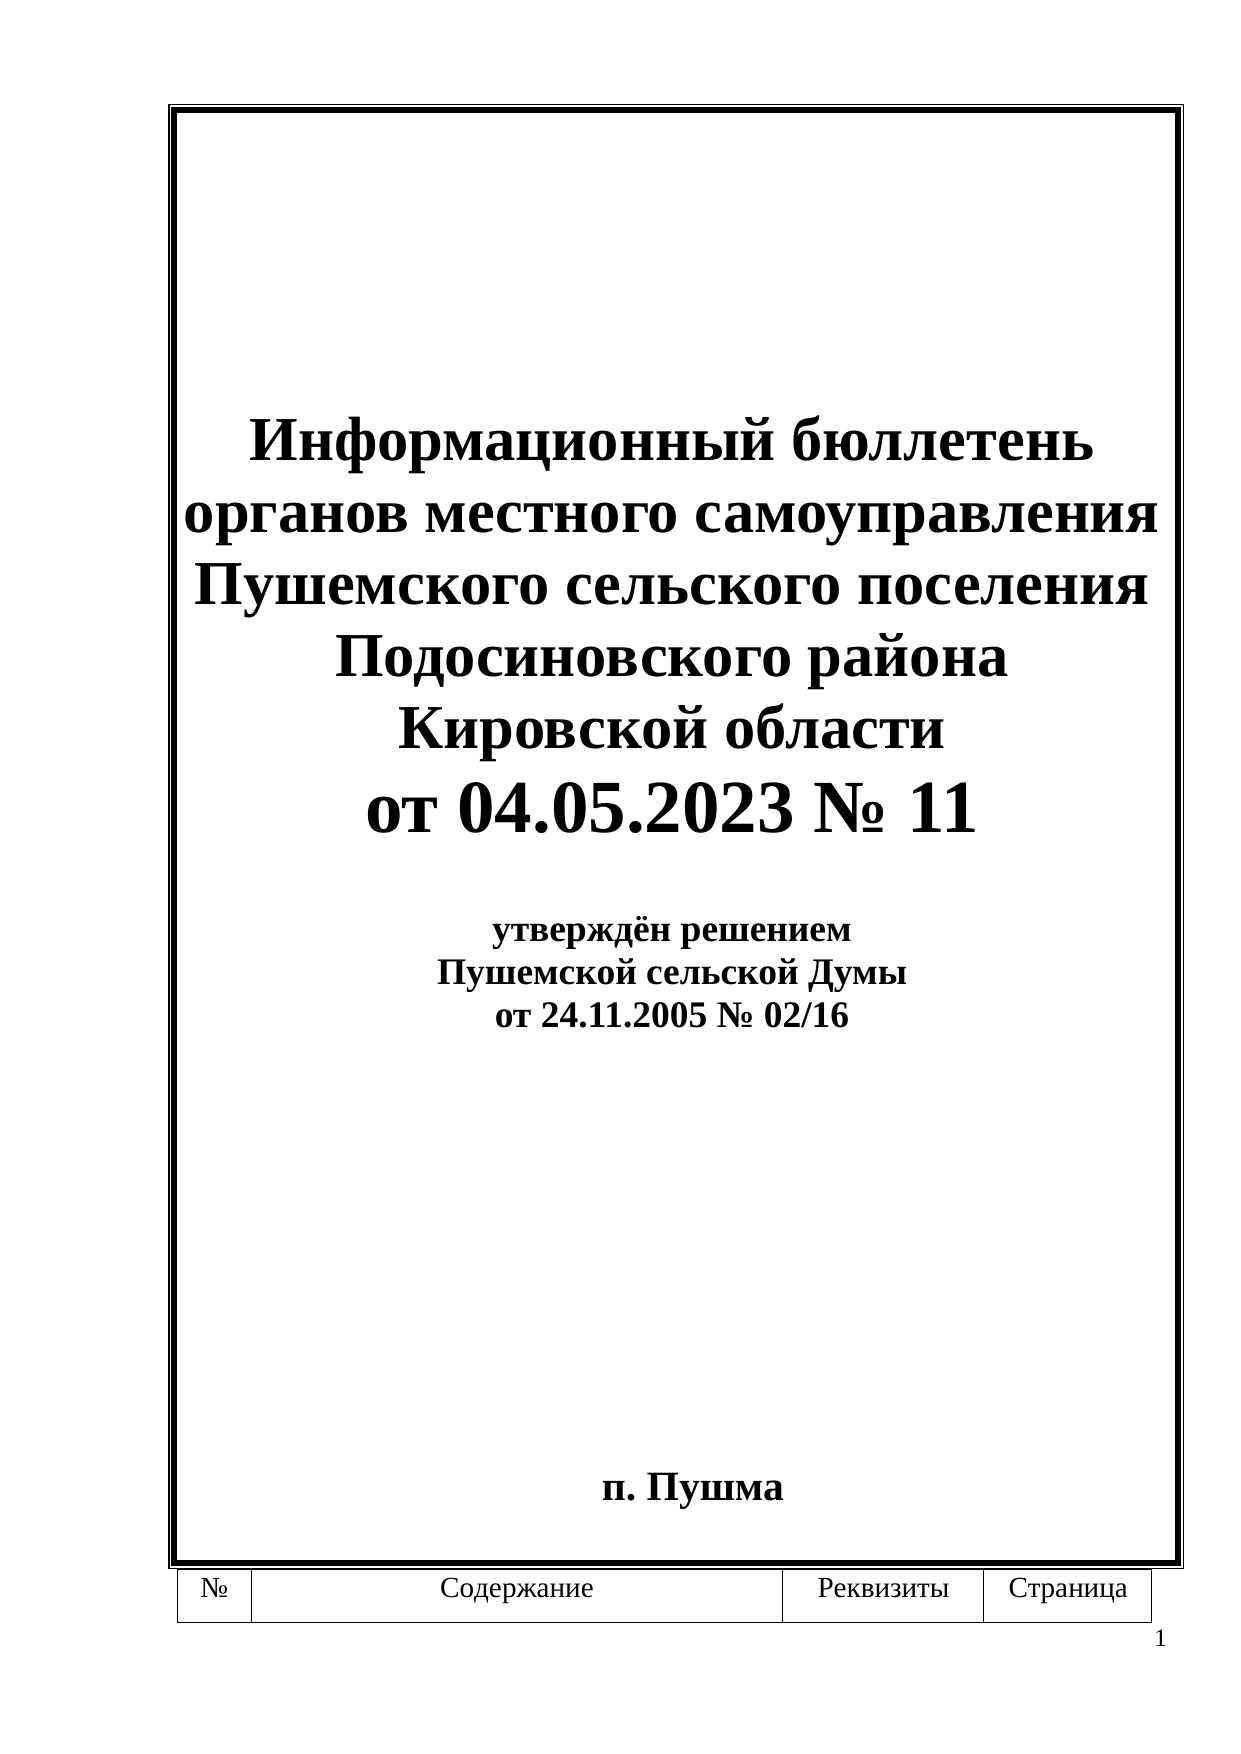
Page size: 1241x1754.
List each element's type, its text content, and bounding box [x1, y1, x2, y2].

text утверждён решением [177, 906, 1167, 949]
table_header № п/п [178, 1570, 251, 1622]
text от 04.05.2023 № 11 [177, 762, 1167, 848]
table_header Содержание [252, 1570, 782, 1622]
table_header Реквизиты [783, 1570, 983, 1622]
text от 24.11.2005 № 02/16 [177, 992, 1167, 1035]
text Информационный бюллетень [177, 402, 1167, 474]
text органов местного самоуправления [177, 474, 1167, 546]
table_header Страница [984, 1570, 1151, 1622]
text Пушемской сельской Думы [177, 949, 1167, 992]
text Пушемского сельского поселения Подосиновского района Кировской области [177, 546, 1167, 762]
text п. Пушма [177, 1462, 1167, 1510]
